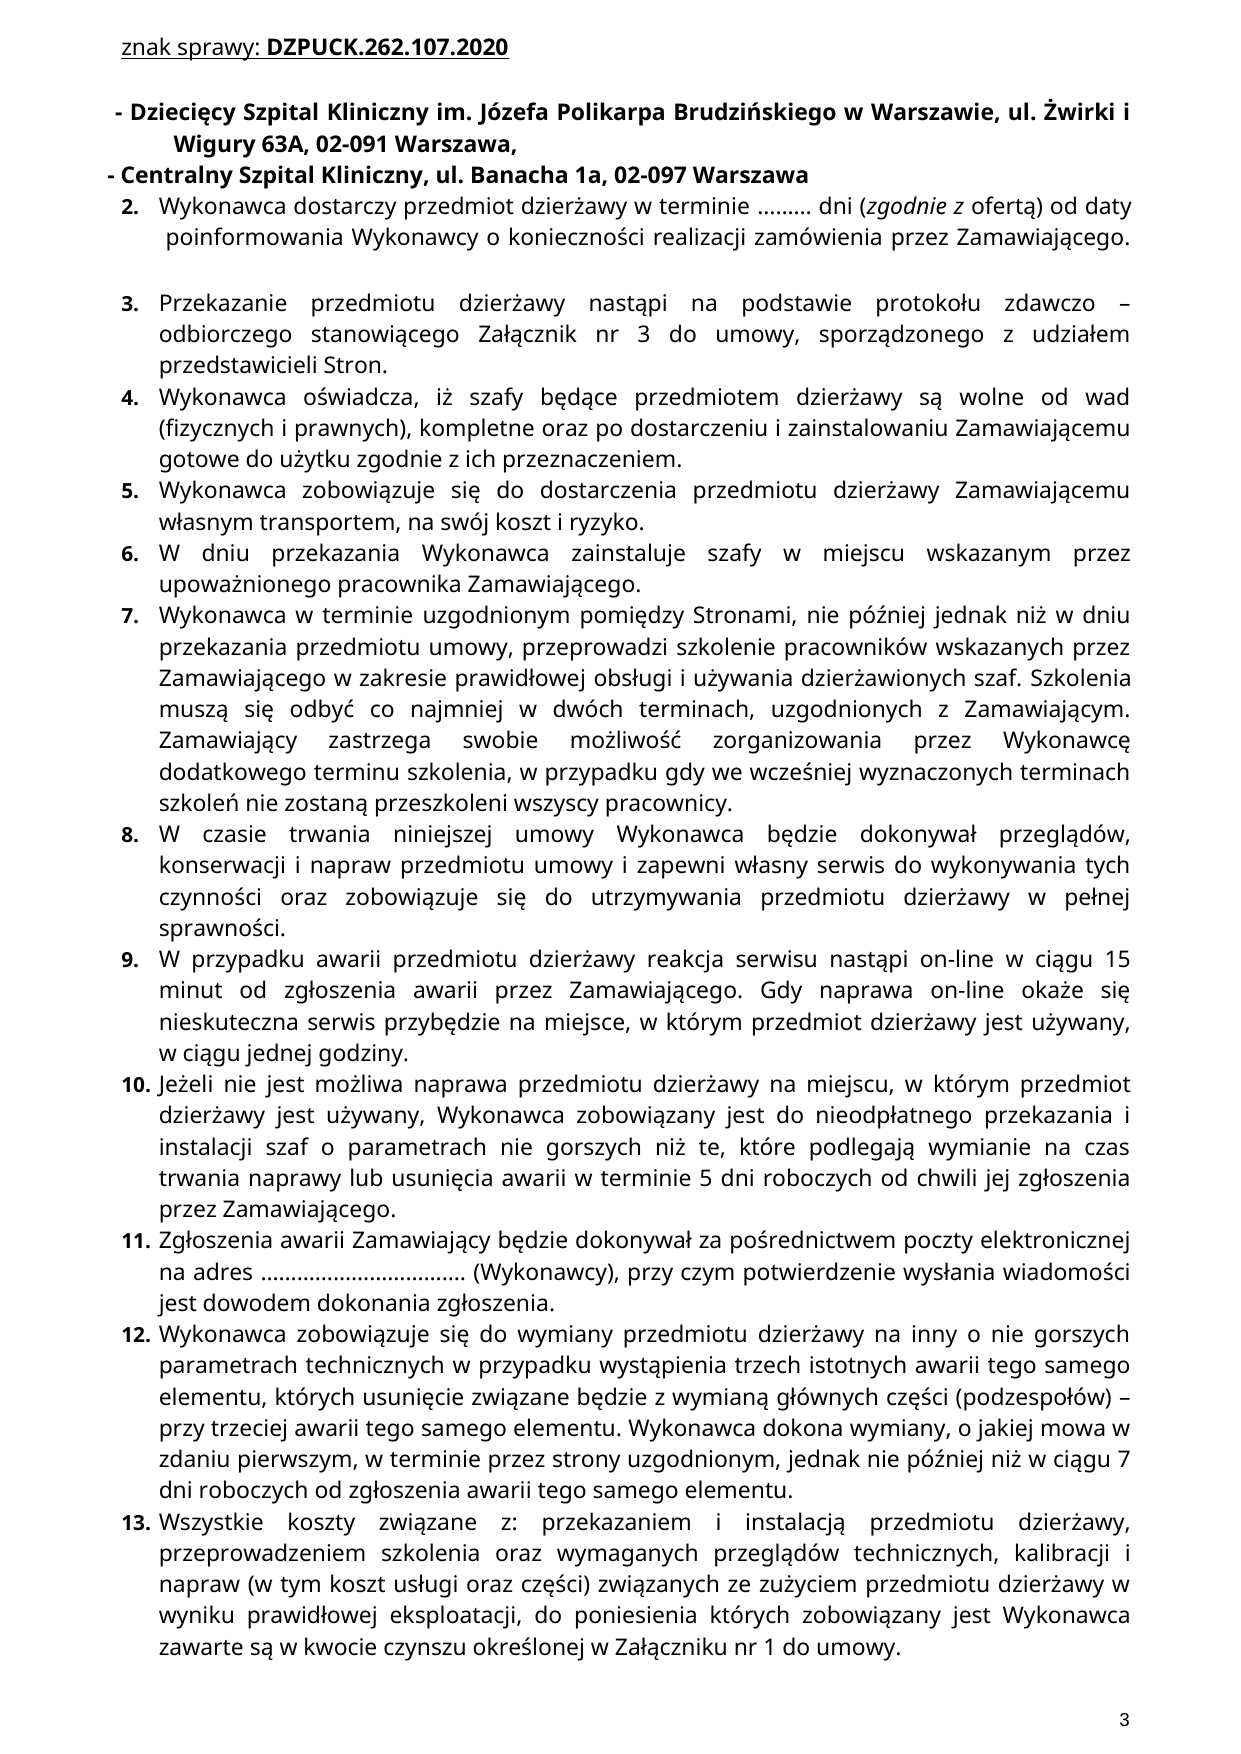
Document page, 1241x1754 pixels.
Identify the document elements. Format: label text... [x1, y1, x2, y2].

list W czasie trwania niniejszej umowy Wykonawca będzie dokonywał przeglądów, konserwacji i napraw przedmiotu umowy i zapewni własny serwis do wykonywania tych czynności oraz zobowiązuje się do utrzymywania przedmiotu dzierżawy w pełnej sprawności. [121, 818, 1132, 943]
list W dniu przekazania Wykonawca zainstaluje szafy w miejscu wskazanym przez upoważnionego pracownika Zamawiającego. [121, 537, 1132, 599]
list Wykonawca dostarczy przedmiot dzierżawy w terminie ……… dni (zgodnie z ofertą) od daty poinformowania Wykonawcy o konieczności realizacji zamówienia przez Zamawiającego. [121, 190, 1132, 287]
list Przekazanie przedmiotu dzierżawy nastąpi na podstawie protokołu zdawczo – odbiorczego stanowiącego Załącznik nr 3 do umowy, sporządzonego z udziałem przedstawicieli Stron. [121, 287, 1132, 380]
text - Centralny Szpital Kliniczny, ul. Banacha 1a, 02-097 Warszawa [107, 159, 1132, 190]
list Wykonawca w terminie uzgodnionym pomiędzy Stronami, nie później jednak niż w dniu przekazania przedmiotu umowy, przeprowadzi szkolenie pracowników wskazanych przez Zamawiającego w zakresie prawidłowej obsługi i używania dzierżawionych szaf. Szkolenia muszą się odbyć co najmniej w dwóch terminach, uzgodnionych z Zamawiającym. Zamawiający zastrzega swobie możliwość zorganizowania przez Wykonawcę dodatkowego terminu szkolenia, w przypadku gdy we wcześniej wyznaczonych terminach szkoleń nie zostaną przeszkoleni wszyscy pracownicy. [121, 599, 1132, 818]
text - Dziecięcy Szpital Kliniczny im. Józefa Polikarpa Brudzińskiego w Warszawie, ul. Żwirki i Wigury 63A, 02-091 Warszawa, [115, 96, 1132, 159]
list Wszystkie koszty związane z: przekazaniem i instalacją przedmiotu dzierżawy, przeprowadzeniem szkolenia oraz wymaganych przeglądów technicznych, kalibracji i napraw (w tym koszt usługi oraz części) związanych ze zużyciem przedmiotu dzierżawy w wyniku prawidłowej eksploatacji, do poniesienia których zobowiązany jest Wykonawca zawarte są w kwocie czynszu określonej w Załączniku nr 1 do umowy. [121, 1505, 1132, 1662]
list Wykonawca zobowiązuje się do dostarczenia przedmiotu dzierżawy Zamawiającemu własnym transportem, na swój koszt i ryzyko. [121, 474, 1132, 537]
list Jeżeli nie jest możliwa naprawa przedmiotu dzierżawy na miejscu, w którym przedmiot dzierżawy jest używany, Wykonawca zobowiązany jest do nieodpłatnego przekazania i instalacji szaf o parametrach nie gorszych niż te, które podlegają wymianie na czas trwania naprawy lub usunięcia awarii w terminie 5 dni roboczych od chwili jej zgłoszenia przez Zamawiającego. [121, 1068, 1132, 1224]
list W przypadku awarii przedmiotu dzierżawy reakcja serwisu nastąpi on-line w ciągu 15 minut od zgłoszenia awarii przez Zamawiającego. Gdy naprawa on-line okaże się nieskuteczna serwis przybędzie na miejsce, w którym przedmiot dzierżawy jest używany, w ciągu jednej godziny. [121, 943, 1132, 1068]
list Wykonawca zobowiązuje się do wymiany przedmiotu dzierżawy na inny o nie gorszych parametrach technicznych w przypadku wystąpienia trzech istotnych awarii tego samego elementu, których usunięcie związane będzie z wymianą głównych części (podzespołów) – przy trzeciej awarii tego samego elementu. Wykonawca dokona wymiany, o jakiej mowa w zdaniu pierwszym, w terminie przez strony uzgodnionym, jednak nie później niż w ciągu 7 dni roboczych od zgłoszenia awarii tego samego elementu. [121, 1318, 1132, 1505]
list Zgłoszenia awarii Zamawiający będzie dokonywał za pośrednictwem poczty elektronicznej na adres ……………………………. (Wykonawcy), przy czym potwierdzenie wysłania wiadomości jest dowodem dokonania zgłoszenia. [121, 1224, 1132, 1318]
list Wykonawca oświadcza, iż szafy będące przedmiotem dzierżawy są wolne od wad (fizycznych i prawnych), kompletne oraz po dostarczeniu i zainstalowaniu Zamawiającemu gotowe do użytku zgodnie z ich przeznaczeniem. [121, 380, 1132, 474]
